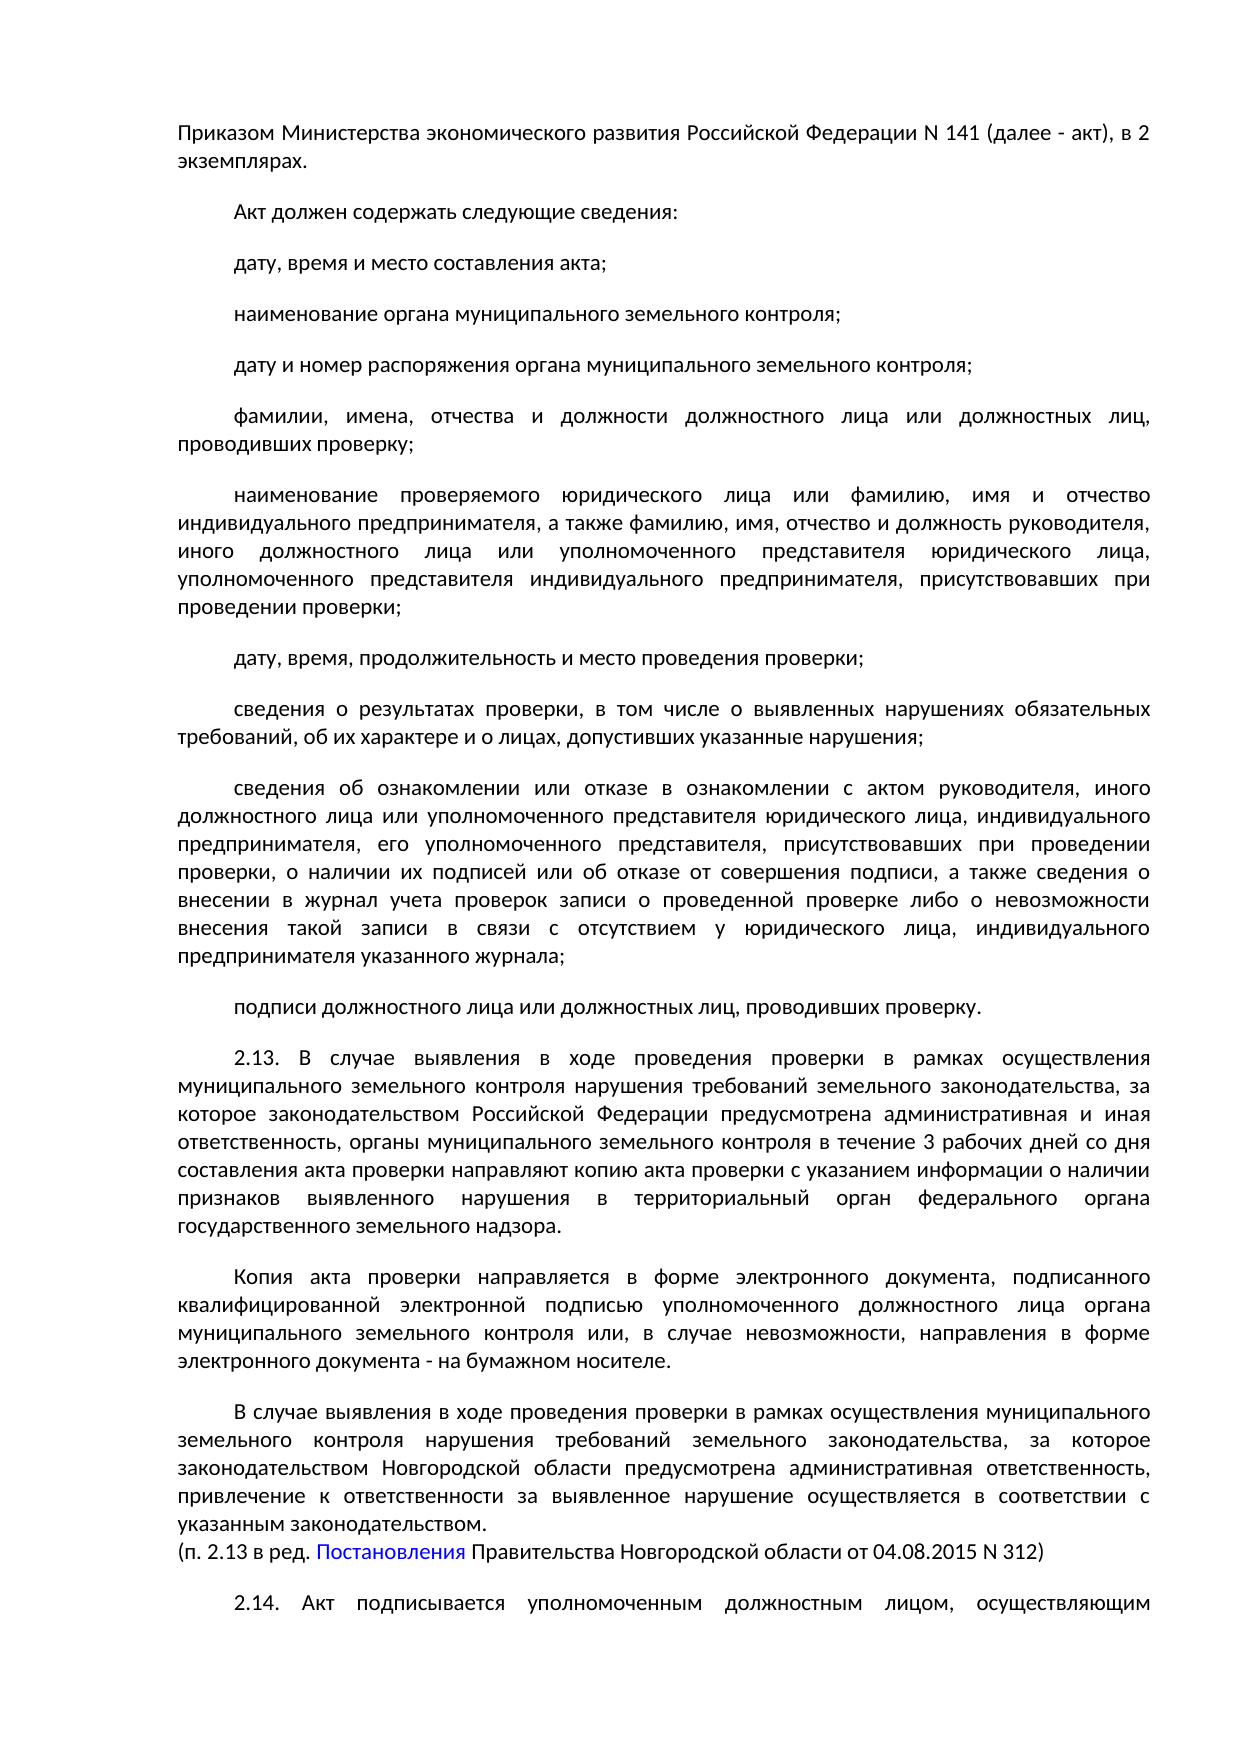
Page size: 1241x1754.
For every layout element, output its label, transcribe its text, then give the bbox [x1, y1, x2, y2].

text дату, время, продолжительность и место проведения проверки; [177, 643, 1152, 671]
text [177, 118, 1152, 174]
text подписи должностного лица или должностных лиц, проводивших проверку. [177, 992, 1152, 1020]
text фамилии, имена, отчества и должности должностного лица или должностных лиц, проводивших проверку; [177, 401, 1152, 457]
text наименование органа муниципального земельного контроля; [177, 299, 1152, 327]
text наименование проверяемого юридического лица или фамилию, имя и отчество индивидуального предпринимателя, а также фамилию, имя, отчество и должность руководителя, иного должностного лица или уполномоченного представителя юридического лица, уполномоченного представителя индивидуального предпринимателя, присутствовавших при проведении проверки; [177, 480, 1152, 620]
text дату и номер распоряжения органа муниципального земельного контроля; [177, 350, 1152, 378]
text дату, время и место составления акта; [177, 248, 1152, 276]
text 2.13. В случае выявления в ходе проведения проверки в рамках осуществления муниципального земельного контроля нарушения требований земельного законодательства, за которое законодательством Российской Федерации предусмотрена административная и иная ответственность, органы муниципального земельного контроля в течение 3 рабочих дней со дня составления акта проверки направляют копию акта проверки с указанием информации о наличии признаков выявленного нарушения в территориальный орган федерального органа государственного земельного надзора. [177, 1043, 1152, 1239]
text (п. 2.13 в ред. Постановления Правительства Новгородской области от 04.08.2015 N 312) [177, 1537, 1152, 1565]
text В случае выявления в ходе проведения проверки в рамках осуществления муниципального земельного контроля нарушения требований земельного законодательства, за которое законодательством Новгородской области предусмотрена административная ответственность, привлечение к ответственности за выявленное нарушение осуществляется в соответствии с указанным законодательством. [177, 1397, 1152, 1537]
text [177, 1588, 1152, 1616]
text сведения о результатах проверки, в том числе о выявленных нарушениях обязательных требований, об их характере и о лицах, допустивших указанные нарушения; [177, 694, 1152, 750]
text Копия акта проверки направляется в форме электронного документа, подписанного квалифицированной электронной подписью уполномоченного должностного лица органа муниципального земельного контроля или, в случае невозможности, направления в форме электронного документа - на бумажном носителе. [177, 1262, 1152, 1374]
text сведения об ознакомлении или отказе в ознакомлении с актом руководителя, иного должностного лица или уполномоченного представителя юридического лица, индивидуального предпринимателя, его уполномоченного представителя, присутствовавших при проведении проверки, о наличии их подписей или об отказе от совершения подписи, а также сведения о внесении в журнал учета проверок записи о проведенной проверке либо о невозможности внесения такой записи в связи с отсутствием у юридического лица, индивидуального предпринимателя указанного журнала; [177, 773, 1152, 969]
text Акт должен содержать следующие сведения: [177, 197, 1152, 225]
